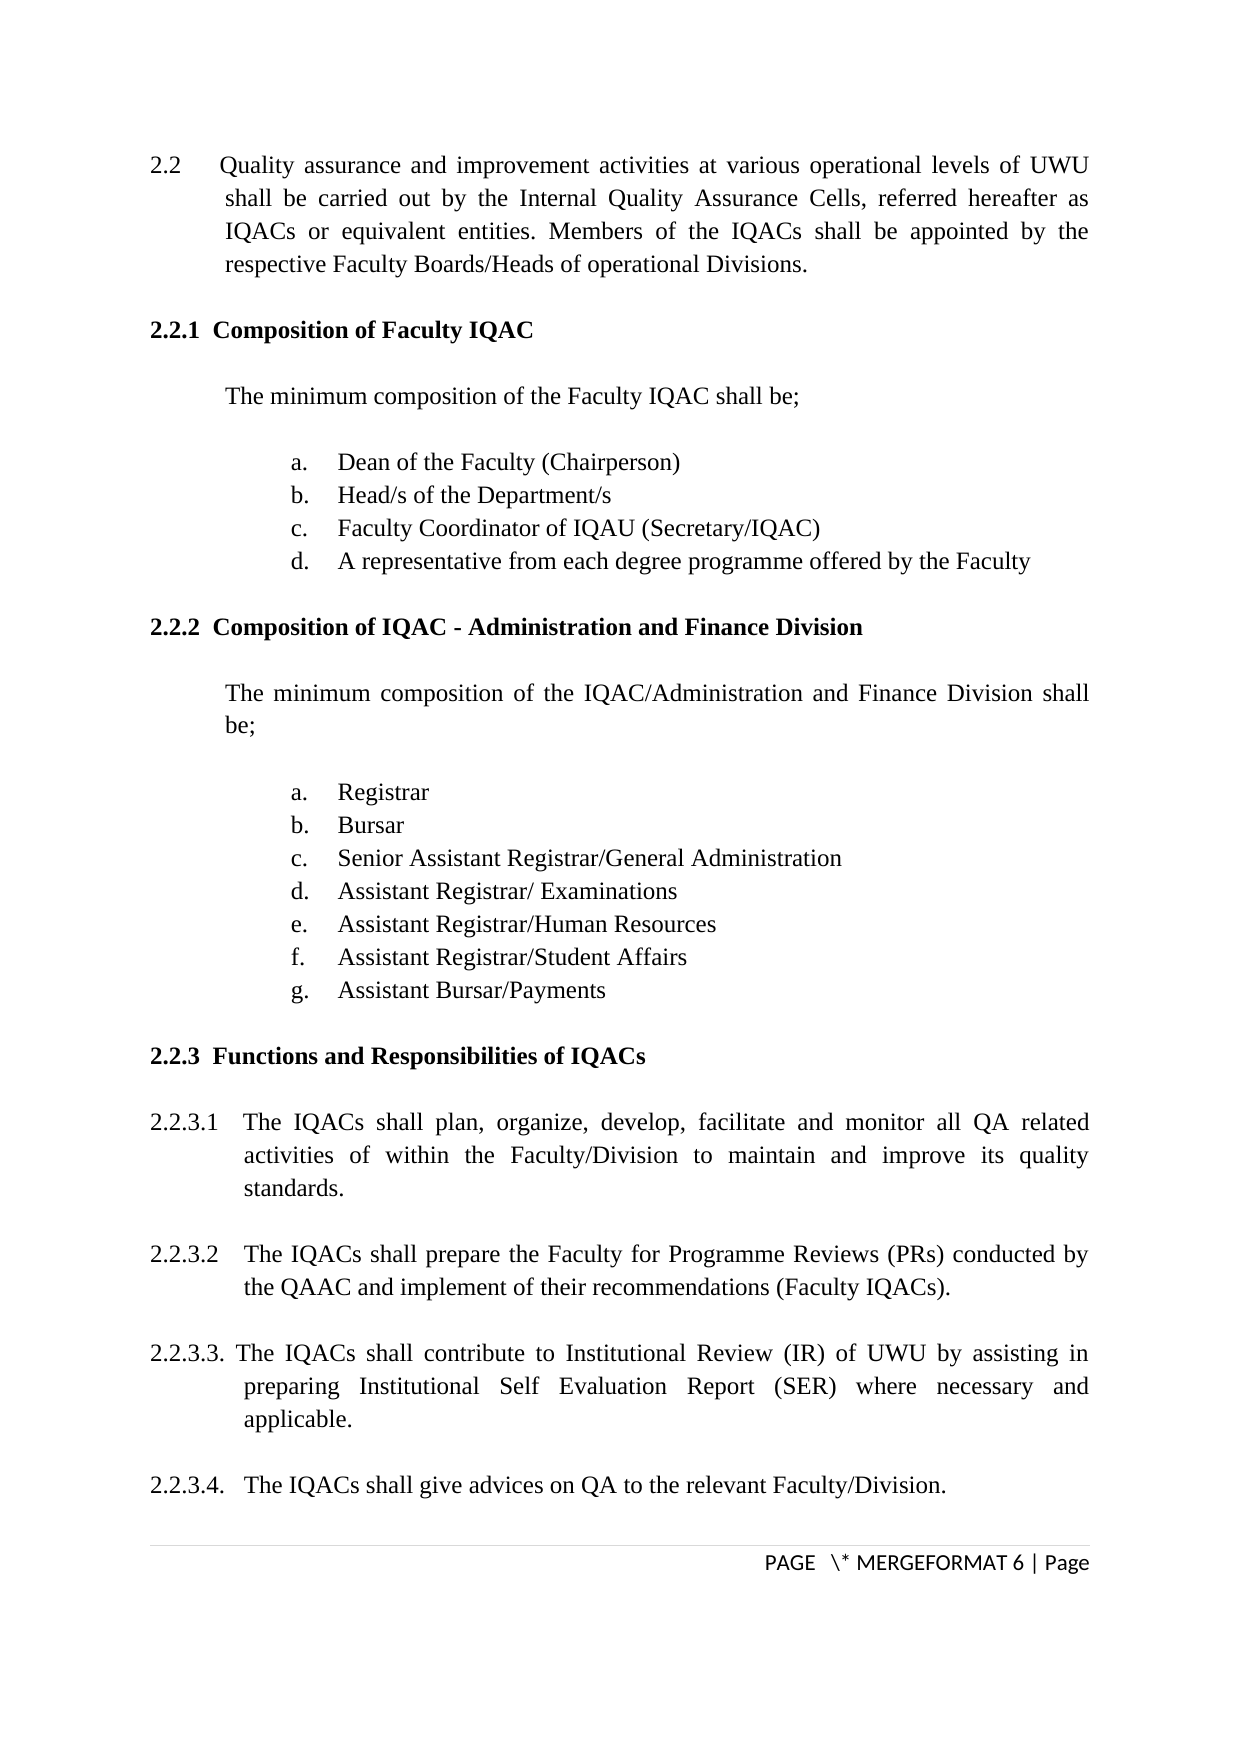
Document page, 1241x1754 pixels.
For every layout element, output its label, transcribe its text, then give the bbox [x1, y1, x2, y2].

list Senior Assistant Registrar/General Administration [291, 843, 1090, 871]
text 2.2.1 Composition of Faculty IQAC [150, 315, 1090, 344]
list Assistant Bursar/Payments [291, 975, 1090, 1003]
text 2.2.3.4. The IQACs shall give advices on QA to the relevant Faculty/Division. [150, 1470, 1090, 1499]
text 2.2.2 Composition of IQAC - Administration and Finance Division [150, 612, 1090, 640]
list Bursar [291, 810, 1090, 838]
text 2.2.3.2 The IQACs shall prepare the Faculty for Programme Reviews (PRs) conducted by the QAAC and implement of their recommendations (Faculty IQACs). [150, 1239, 1090, 1301]
text The minimum composition of the IQAC/Administration and Finance Division shall be; [225, 678, 1090, 739]
list Dean of the Faculty (Chairperson) [291, 447, 1090, 476]
text 2.2 Quality assurance and improvement activities at various operational levels of UWU shall be carried out by the Internal Quality Assurance Cells, referred hereafter as IQACs or equivalent entities. Members of the IQACs shall be appointed by the respective Faculty Boards/Heads of operational Divisions. [150, 150, 1090, 278]
text The minimum composition of the Faculty IQAC shall be; [225, 381, 1090, 410]
list Assistant Registrar/Human Resources [291, 909, 1090, 937]
text 2.2.3.1 The IQACs shall plan, organize, develop, facilitate and monitor all QA related activities of within the Faculty/Division to maintain and improve its quality standards. [150, 1107, 1090, 1202]
text 2.2.3.3. The IQACs shall contribute to Institutional Review (IR) of UWU by assisting in preparing Institutional Self Evaluation Report (SER) where necessary and applicable. [150, 1338, 1090, 1433]
list Head/s of the Department/s [291, 480, 1090, 509]
text 2.2.3 Functions and Responsibilities of IQACs [150, 1041, 1090, 1069]
list A representative from each degree programme offered by the Faculty [291, 546, 1090, 575]
list Faculty Coordinator of IQAU (Secretary/IQAC) [291, 513, 1090, 542]
list Registrar [291, 777, 1090, 805]
list Assistant Registrar/ Examinations [291, 876, 1090, 904]
list Assistant Registrar/Student Affairs [291, 942, 1090, 971]
